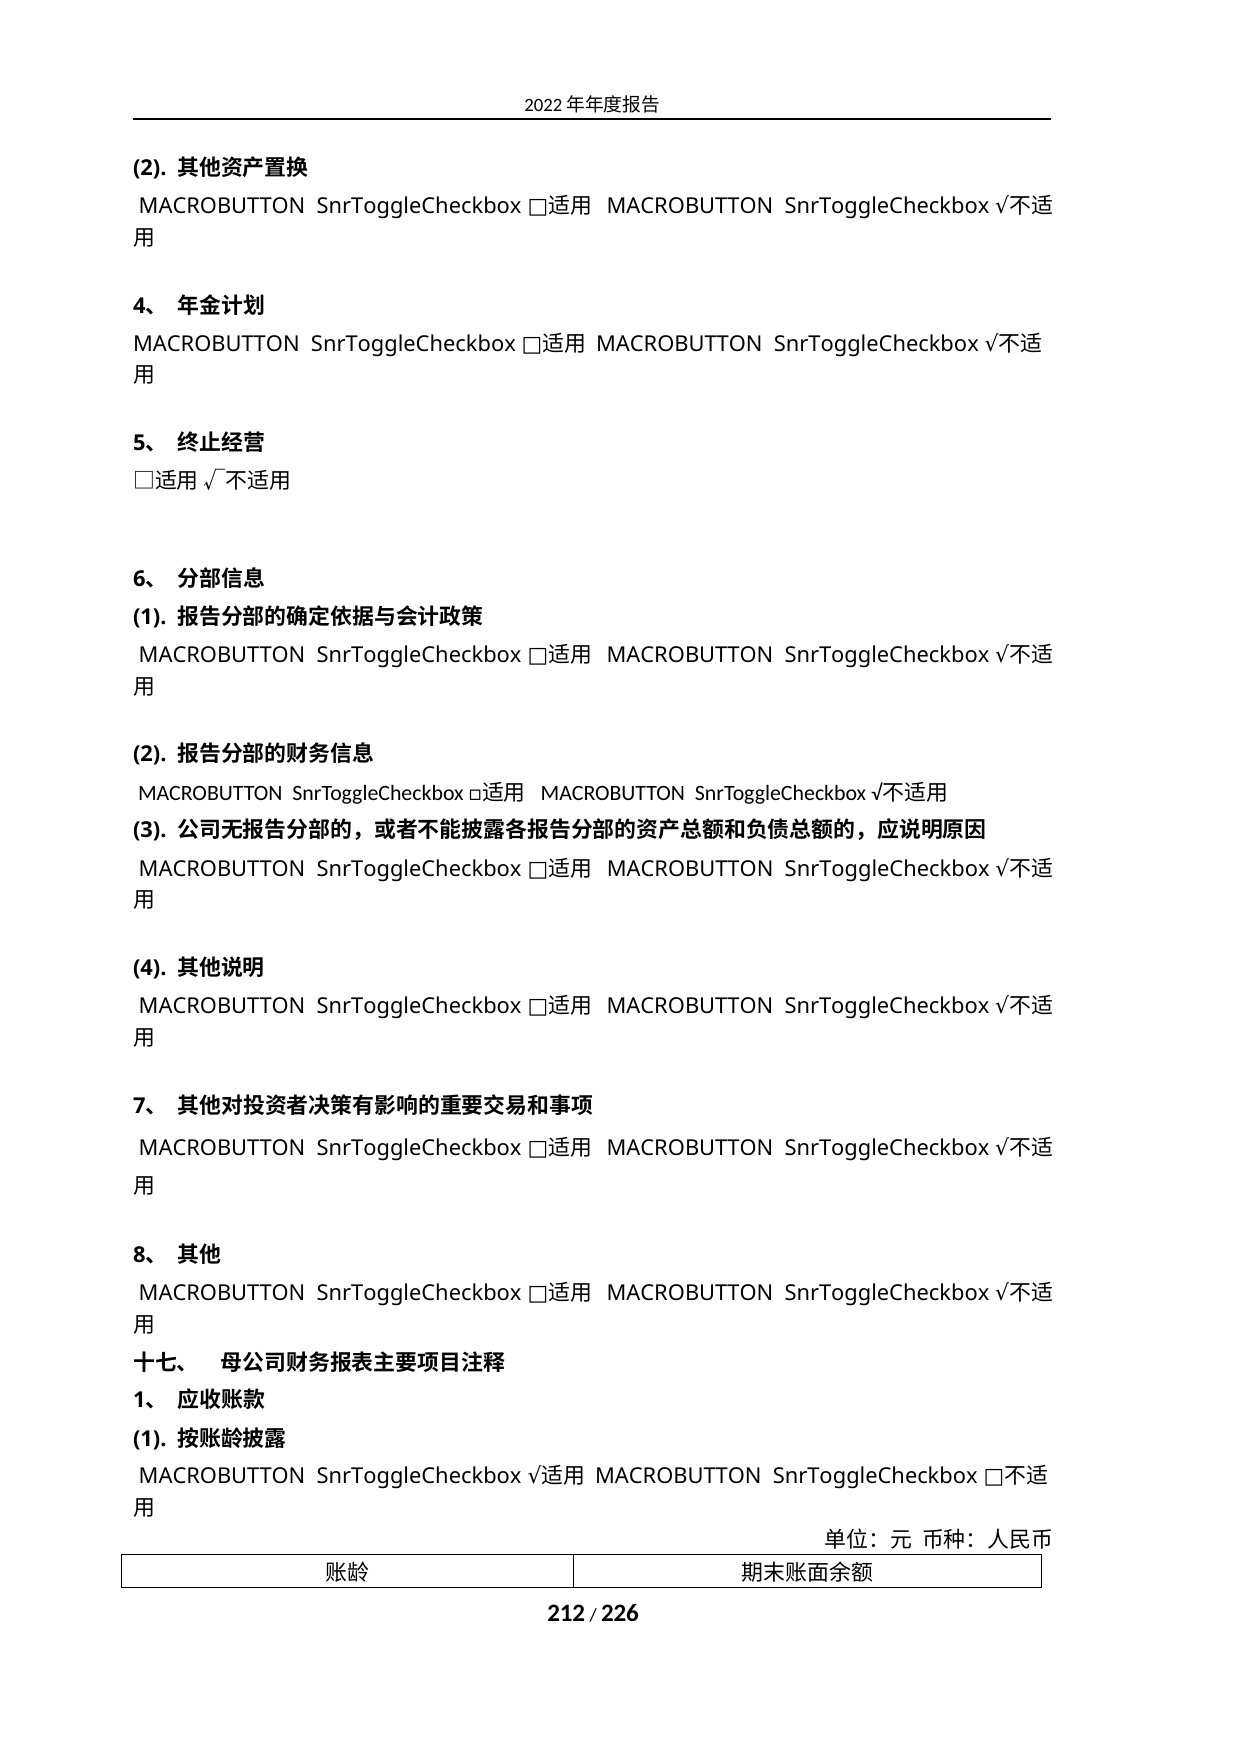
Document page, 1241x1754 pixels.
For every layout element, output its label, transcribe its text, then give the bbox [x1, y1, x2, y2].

subtitle 分部信息 [133, 561, 1053, 593]
subtitle 应收账款 [133, 1382, 1053, 1414]
subtitle 母公司财务报表主要项目注释 [133, 1344, 1053, 1376]
